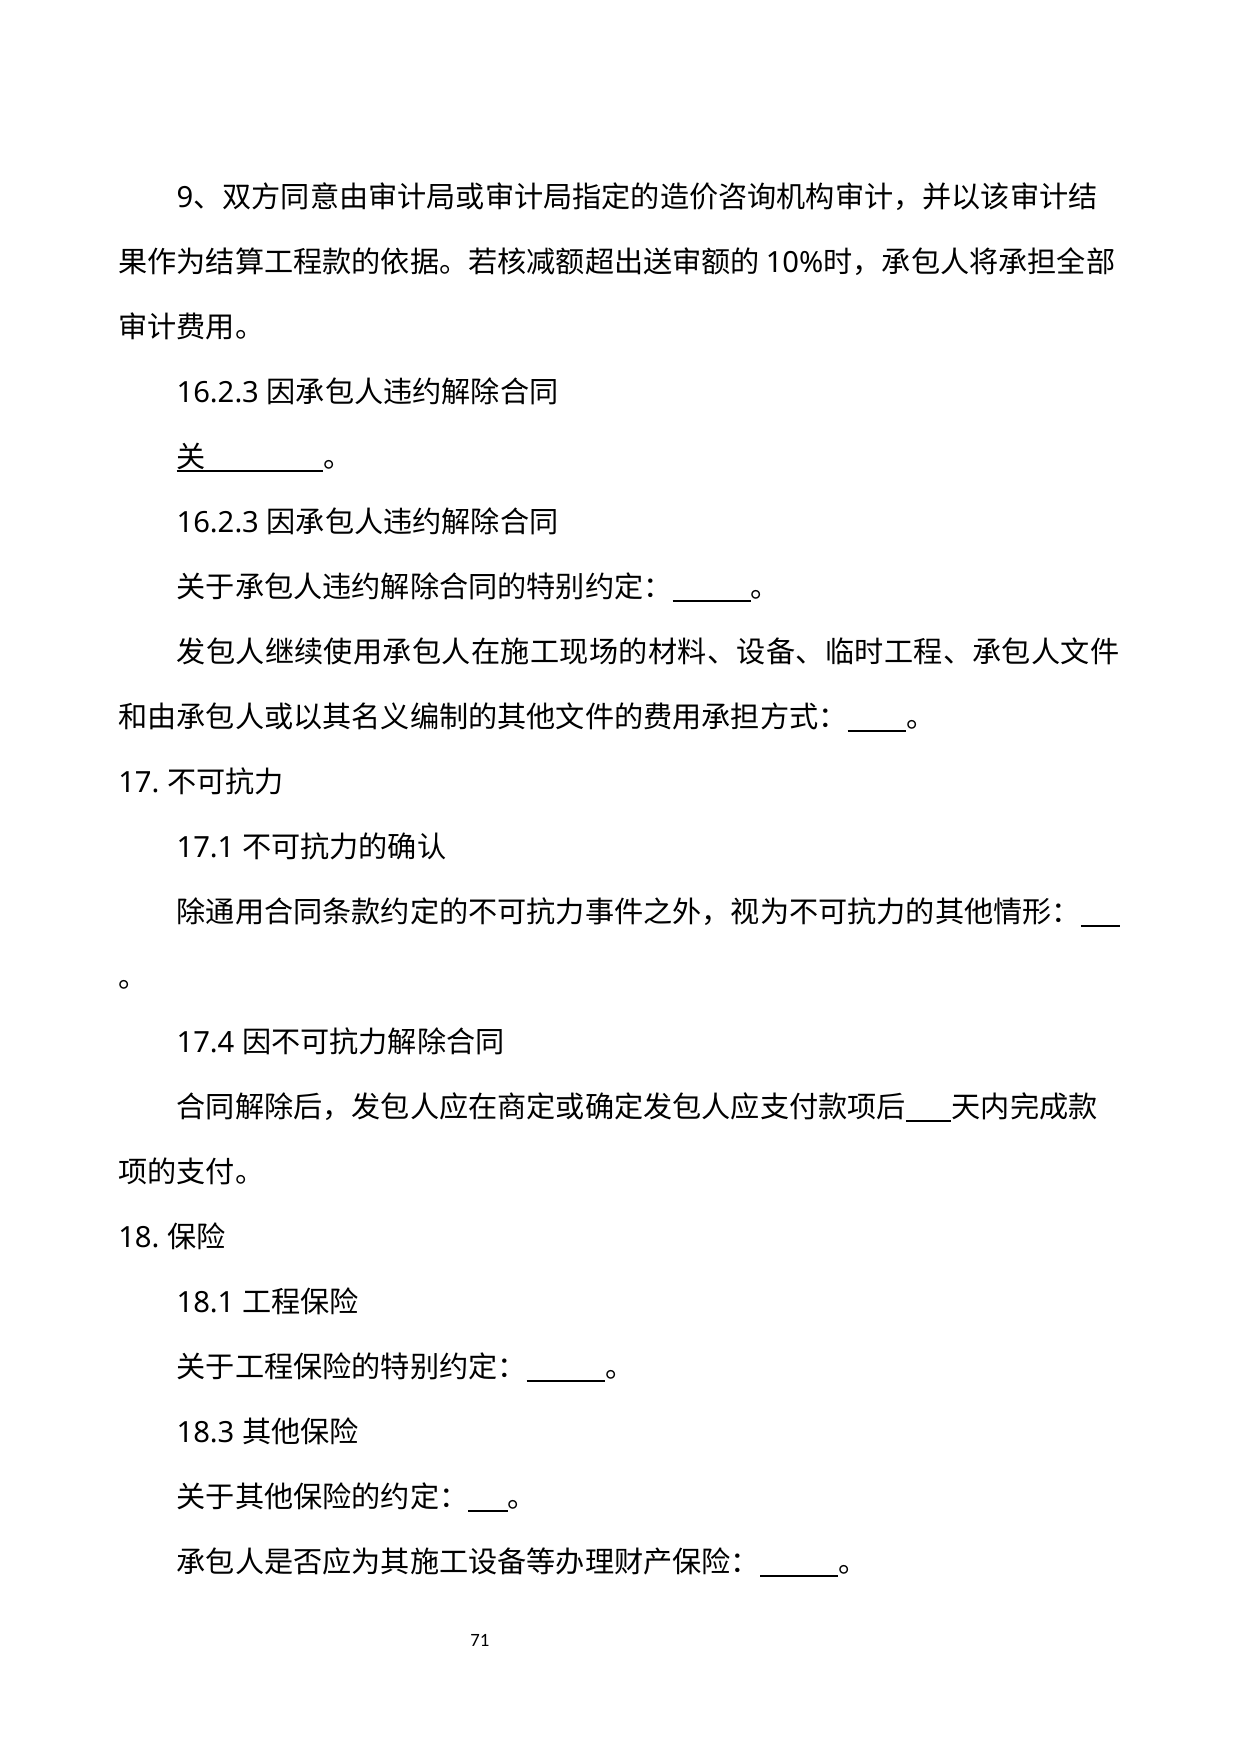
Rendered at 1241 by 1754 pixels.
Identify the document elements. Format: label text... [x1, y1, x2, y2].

text 关 。 [118, 422, 1122, 487]
text 9、双方同意由审计局或审计局指定的造价咨询机构审计，并以该审计结果作为结算工程款的依据。若核减额超出送审额的10%时，承包人将承担全部审计费用。 [118, 162, 1122, 357]
text 18.1 工程保险 [118, 1267, 1122, 1332]
text 承包人是否应为其施工设备等办理财产保险： 。 [118, 1527, 1122, 1592]
text 发包人继续使用承包人在施工现场的材料、设备、临时工程、承包人文件和由承包人或以其名义编制的其他文件的费用承担方式： 。 [118, 617, 1122, 747]
text 17.4 因不可抗力解除合同 [118, 1007, 1122, 1072]
text 18. 保险 [118, 1202, 1122, 1267]
text 18.3 其他保险 [118, 1397, 1122, 1462]
text 17.1 不可抗力的确认 [118, 812, 1122, 877]
text 合同解除后，发包人应在商定或确定发包人应支付款项后 天内完成款项的支付。 [118, 1072, 1122, 1202]
text 17. 不可抗力 [118, 747, 1122, 812]
text 16.2.3 因承包人违约解除合同 [118, 357, 1122, 422]
text 关于其他保险的约定： 。 [118, 1462, 1122, 1527]
text 除通用合同条款约定的不可抗力事件之外，视为不可抗力的其他情形： 。 [118, 877, 1122, 1007]
text 关于承包人违约解除合同的特别约定： 。 [118, 552, 1122, 617]
text 关于工程保险的特别约定： 。 [118, 1332, 1122, 1397]
text 16.2.3 因承包人违约解除合同 [118, 487, 1122, 552]
